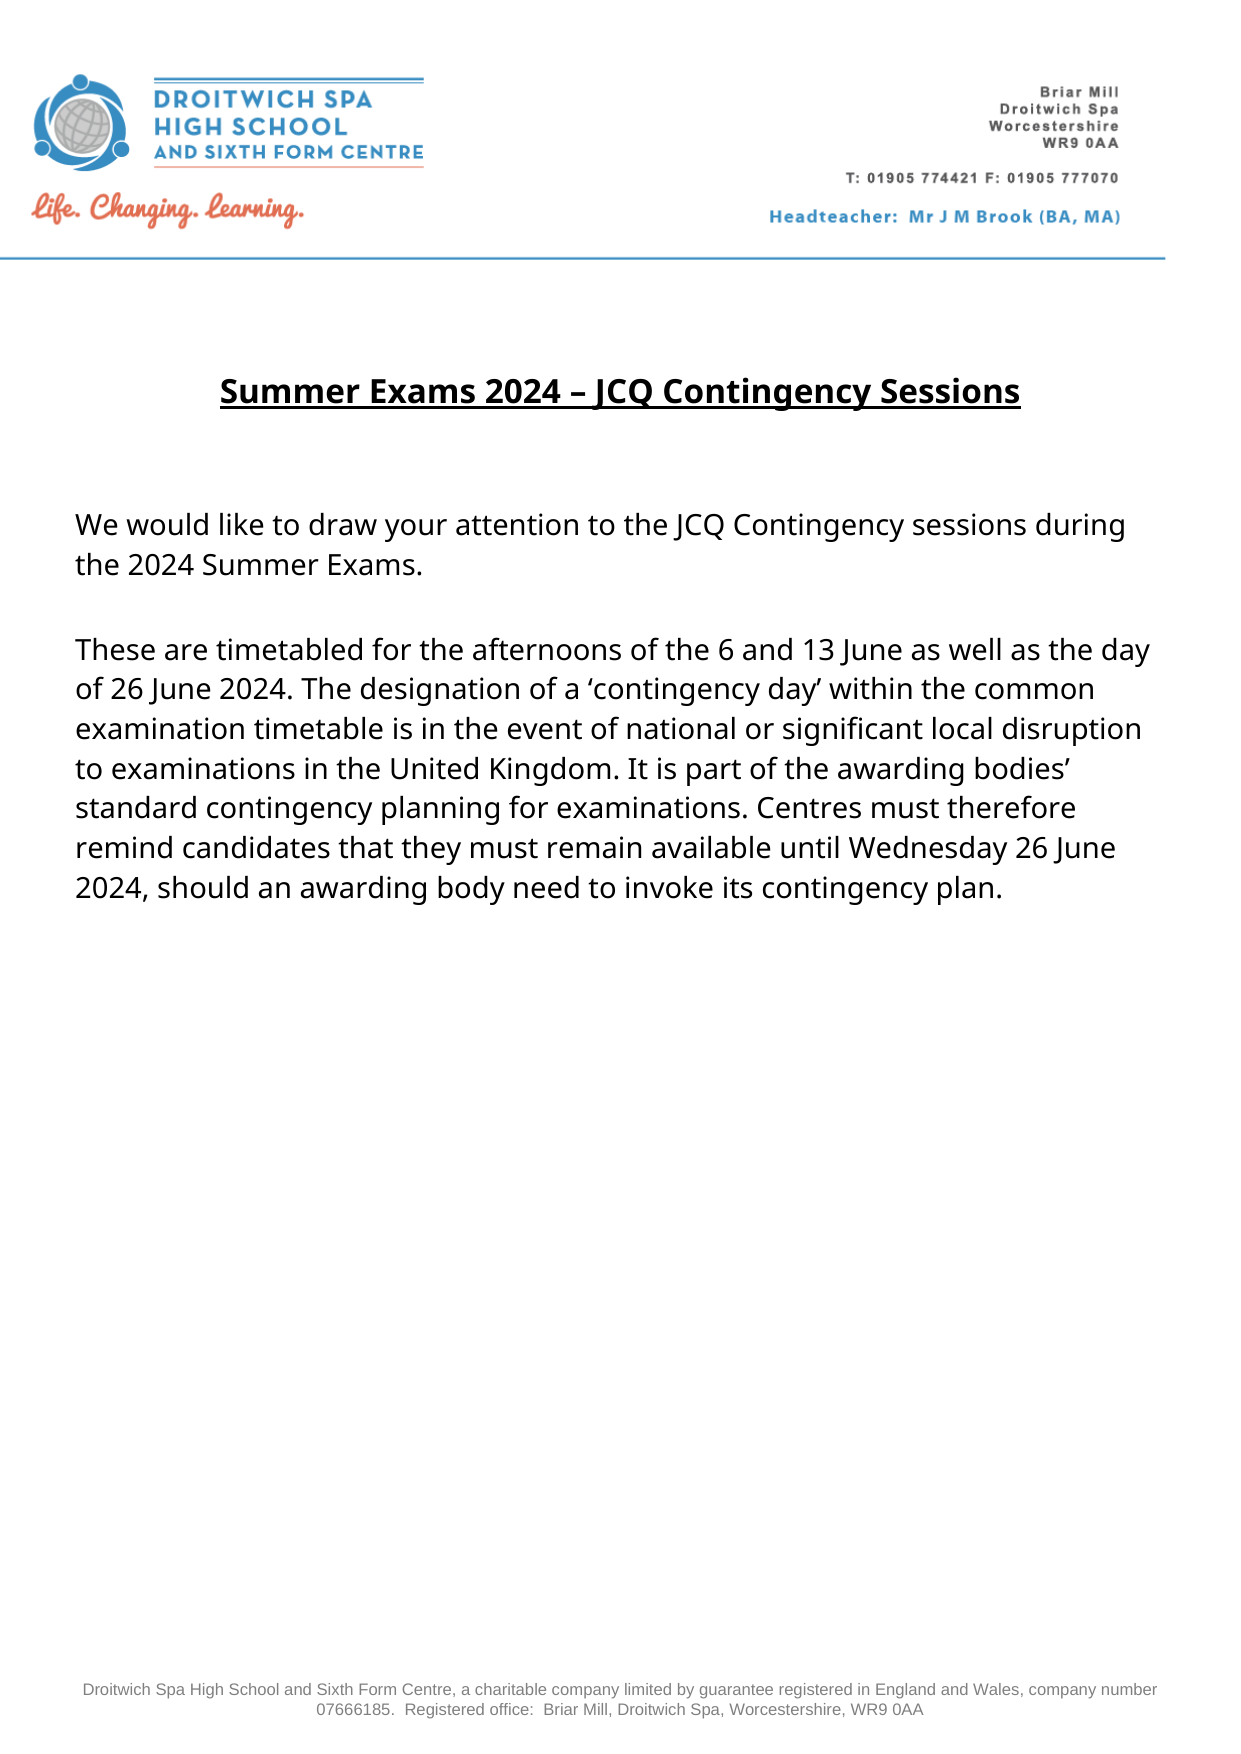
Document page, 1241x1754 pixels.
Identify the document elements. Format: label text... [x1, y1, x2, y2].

text Summer Exams 2024 – JCQ Contingency Sessions [75, 368, 1165, 413]
text These are timetabled for the afternoons of the 6 and 13 June as well as the day of 26 June 2024. The designation of a ‘contingency day’ within the common examination timetable is in the event of national or significant local disruption to examinations in the United Kingdom. It is part of the awarding bodies’ standard contingency planning for examinations. Centres must therefore remind candidates that they must remain available until Wednesday 26 June 2024, should an awarding body need to invoke its contingency plan. [75, 629, 1165, 907]
text We would like to draw your attention to the JCQ Contingency sessions during the 2024 Summer Exams. [75, 504, 1165, 583]
